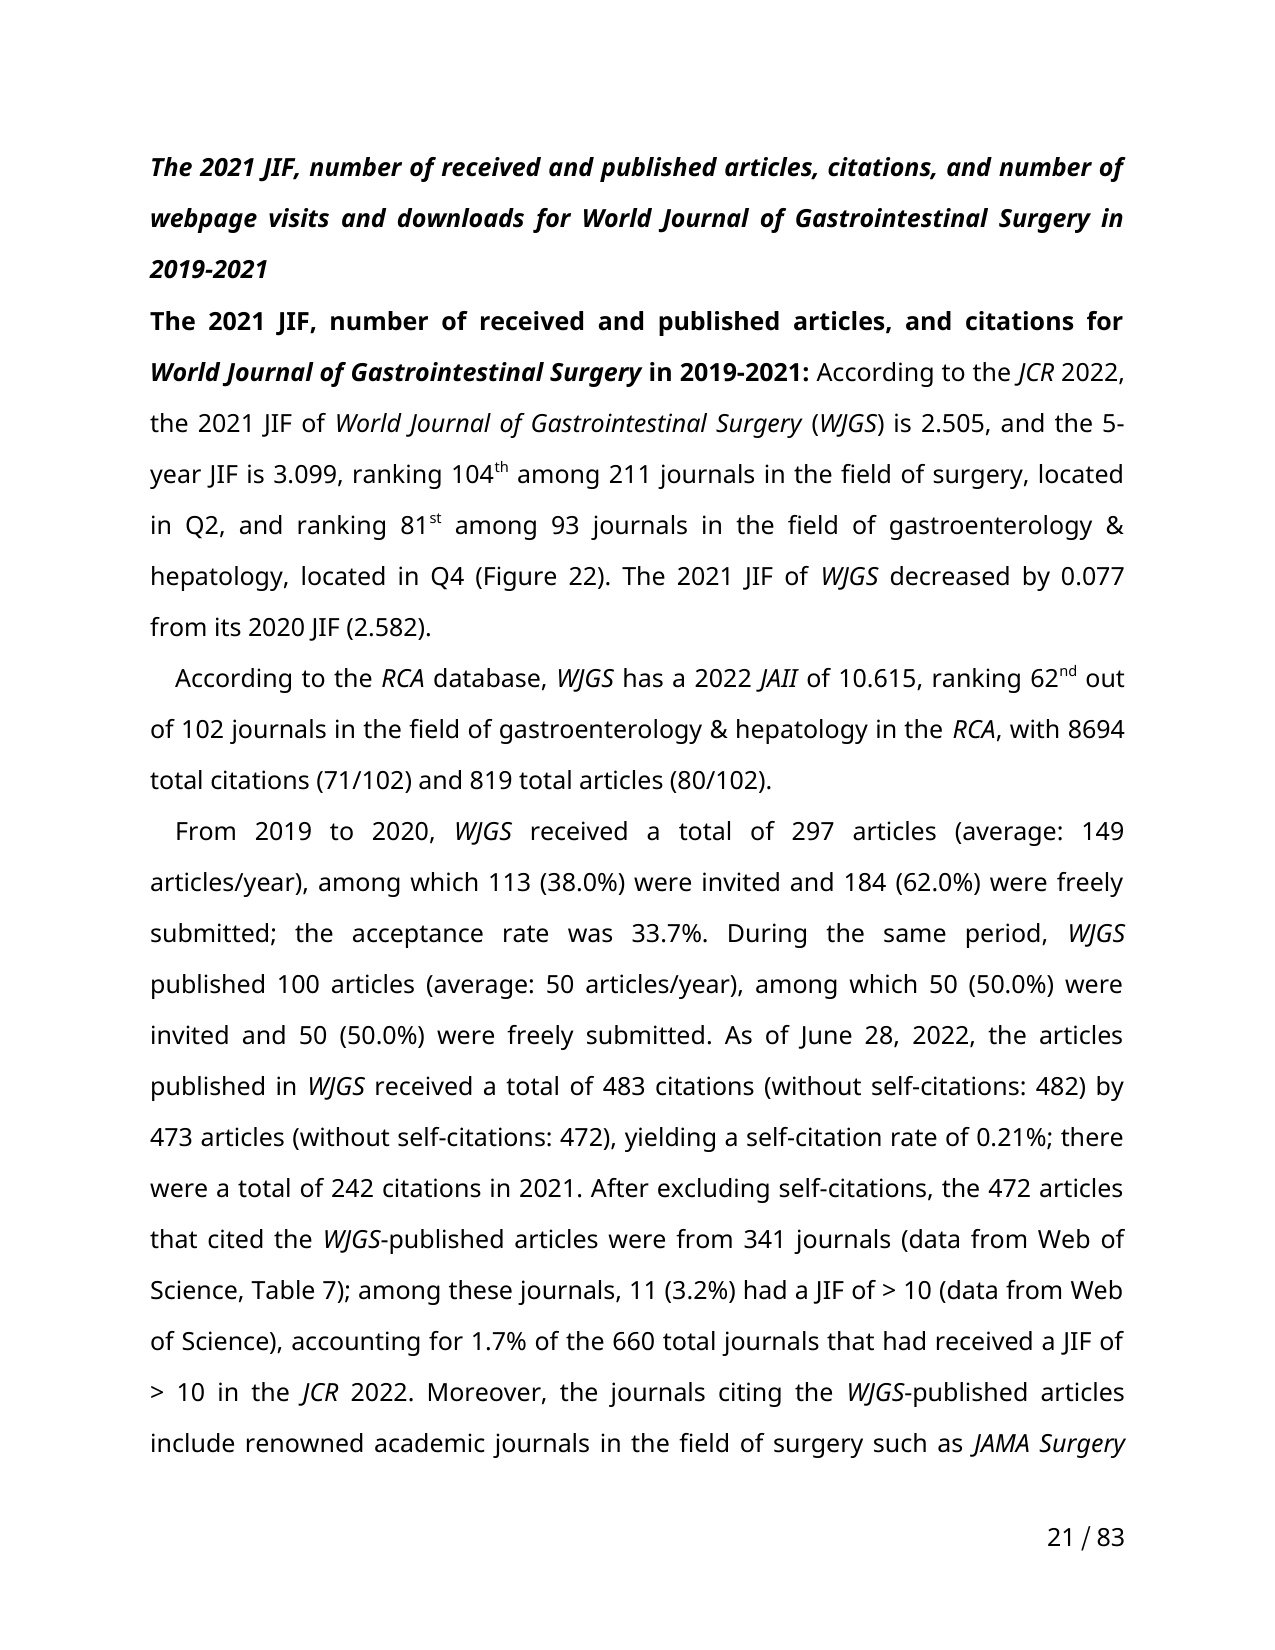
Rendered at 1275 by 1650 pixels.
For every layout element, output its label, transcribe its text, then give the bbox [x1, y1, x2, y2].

text According to the RCA database, WJGS has a 2022 JAII of 10.615, ranking 62nd out of 102 journals in the field of gastroenterology & hepatology in the RCA, with 8694 total citations (71/102) and 819 total articles (80/102). [150, 660, 1125, 797]
text The 2021 JIF, number of received and published articles, citations, and number of webpage visits and downloads for World Journal of Gastrointestinal Surgery in 2019-2021 [150, 150, 1125, 286]
text The 2021 JIF, number of received and published articles, and citations for World Journal of Gastrointestinal Surgery in 2019-2021: According to the JCR 2022, the 2021 JIF of World Journal of Gastrointestinal Surgery (WJGS) is 2.505, and the 5-year JIF is 3.099, ranking 104th among 211 journals in the field of surgery, located in Q2, and ranking 81st among 93 journals in the field of gastroenterology & hepatology, located in Q4 (Figure 22). The 2021 JIF of WJGS decreased by 0.077 from its 2020 JIF (2.582). [150, 303, 1125, 643]
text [150, 813, 1125, 1460]
